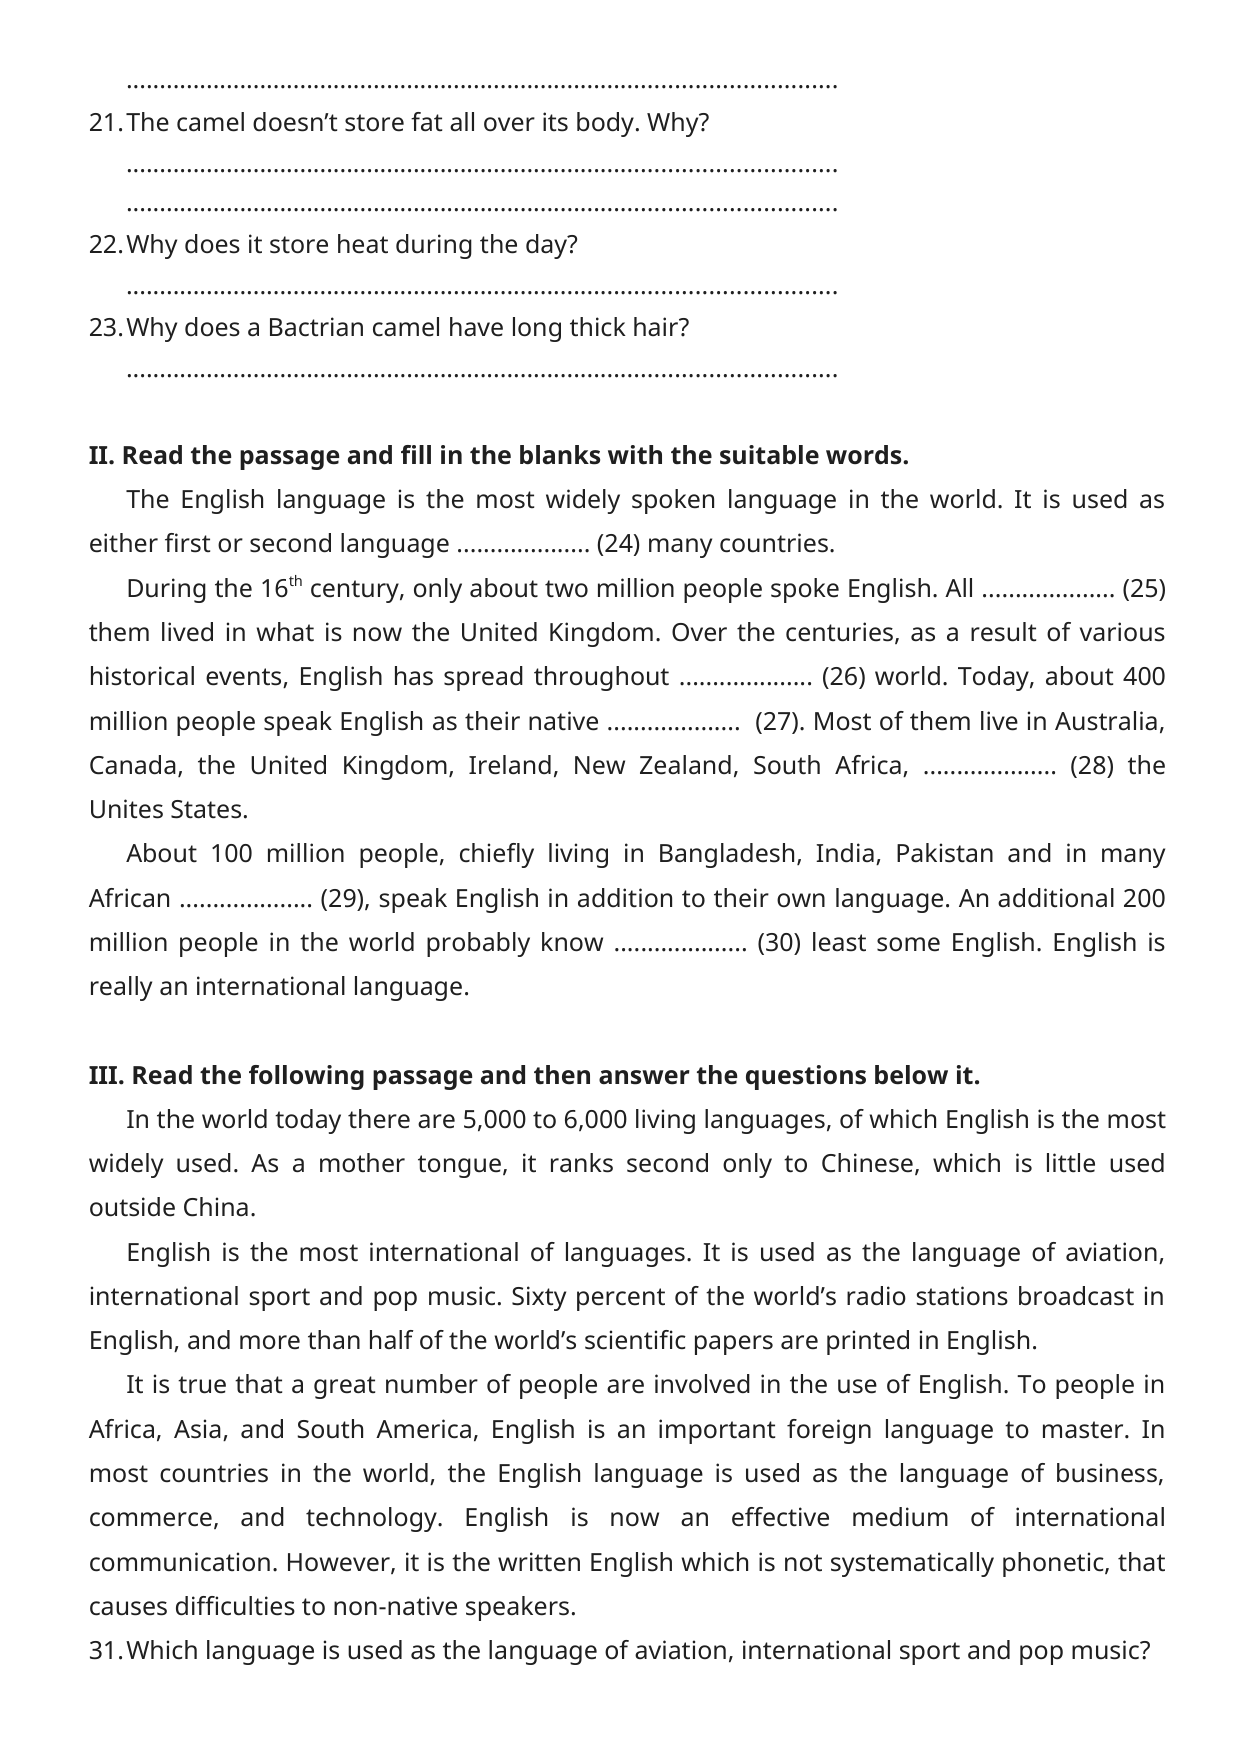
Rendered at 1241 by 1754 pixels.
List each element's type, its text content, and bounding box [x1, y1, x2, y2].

text English is the most international of languages. It is used as the language of aviation, international sport and pop music. Sixty percent of the world’s radio stations broadcast in English, and more than half of the world’s scientific papers are printed in English. [88, 1234, 1167, 1357]
text III. Read the following passage and then answer the questions below it. [88, 1057, 1167, 1091]
text 23. Why does a Bactrian camel have long thick hair? [88, 310, 1167, 344]
text II. Read the passage and fill in the blanks with the suitable words. [88, 437, 1167, 472]
text It is true that a great number of people are involved in the use of English. To people in Africa, Asia, and South America, English is an important foreign language to master. In most countries in the world, the English language is used as the language of business, commerce, and technology. English is now an effective medium of international communication. However, it is the written English which is not systematically phonetic, that causes difficulties to non-native speakers. [88, 1367, 1167, 1623]
text About 100 million people, chiefly living in Bangladesh, India, Pakistan and in many African .................... (29), speak English in addition to their own language. An additional 200 million people in the world probably know .................... (30) least some English. English is really an international language. [88, 836, 1167, 1003]
text During the 16th century, only about two million people spoke English. All .................... (25) them lived in what is now the United Kingdom. Over the centuries, as a result of various historical events, English has spread throughout .................... (26) world. Today, about 400 million people speak English as their native .................... (27). Most of them live in Australia, Canada, the United Kingdom, Ireland, New Zealand, South Africa, .................... (28) the Unites States. [88, 570, 1167, 826]
text 31. Which language is used as the language of aviation, international sport and pop music? [88, 1633, 1167, 1667]
text 21. The camel doesn’t store fat all over its body. Why? [88, 104, 1167, 139]
text 22. Why does it store heat during the day? [88, 227, 1167, 261]
text In the world today there are 5,000 to 6,000 living languages, of which English is the most widely used. As a mother tongue, it ranks second only to Chinese, which is little used outside China. [88, 1102, 1167, 1224]
text The English language is the most widely spoken language in the world. It is used as either first or second language .................... (24) many countries. [88, 482, 1167, 560]
